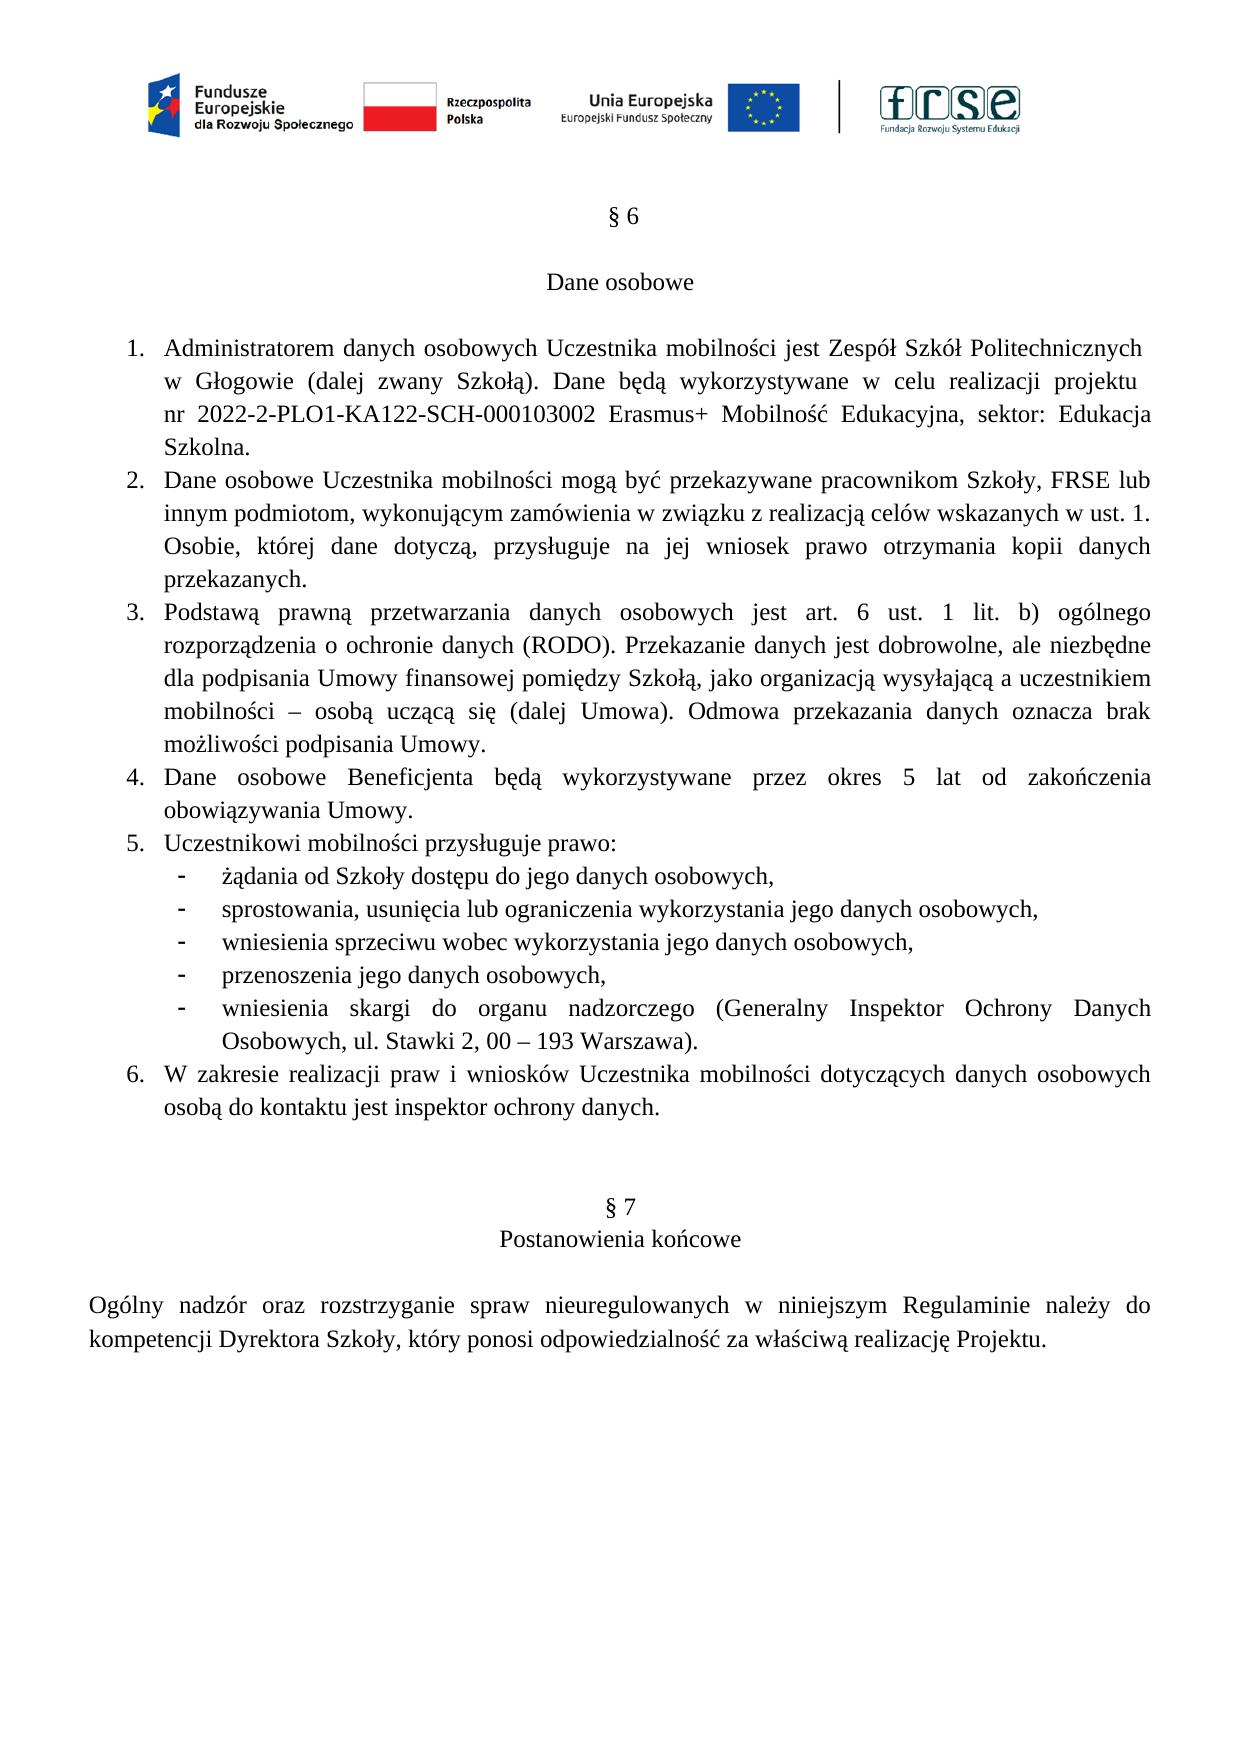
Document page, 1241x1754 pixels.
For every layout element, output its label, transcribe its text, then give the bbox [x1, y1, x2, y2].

list żądania od Szkoły dostępu do jego danych osobowych, [177, 861, 1152, 890]
list wniesienia sprzeciwu wobec wykorzystania jego danych osobowych, [177, 927, 1152, 956]
list Dane osobowe Uczestnika mobilności mogą być przekazywane pracownikom Szkoły, FRSE lub innym podmiotom, wykonującym zamówienia w związku z realizacją celów wskazanych w ust. 1. Osobie, której dane dotyczą, przysługuje na jej wniosek prawo otrzymania kopii danych przekazanych. [126, 465, 1152, 593]
picture [148, 73, 1093, 140]
list Administratorem danych osobowych Uczestnika mobilności jest Zespół Szkół Politechnicznych w Głogowie (dalej zwany Szkołą). Dane będą wykorzystywane w celu realizacji projektu nr 2022-2-PLO1-KA122-SCH-000103002 Erasmus+ Mobilność Edukacyjna, sektor: Edukacja Szkolna. [126, 333, 1152, 461]
text § 6 [89, 201, 1152, 230]
list Uczestnikowi mobilności przysługuje prawo: [126, 828, 1152, 857]
text Postanowienia końcowe [89, 1224, 1152, 1253]
list sprostowania, usunięcia lub ograniczenia wykorzystania jego danych osobowych, [177, 894, 1152, 923]
list Podstawą prawną przetwarzania danych osobowych jest art. 6 ust. 1 lit. b) ogólnego rozporządzenia o ochronie danych (RODO). Przekazanie danych jest dobrowolne, ale niezbędne dla podpisania Umowy finansowej pomiędzy Szkołą, jako organizacją wysyłającą a uczestnikiem mobilności – osobą uczącą się (dalej Umowa). Odmowa przekazania danych oznacza brak możliwości podpisania Umowy. [126, 597, 1152, 758]
text Dane osobowe [89, 267, 1152, 296]
list przenoszenia jego danych osobowych, [177, 960, 1152, 989]
text Ogólny nadzór oraz rozstrzyganie spraw nieuregulowanych w niniejszym Regulaminie należy do kompetencji Dyrektora Szkoły, który ponosi odpowiedzialność za właściwą realizację Projektu. [89, 1291, 1152, 1352]
list Dane osobowe Beneficjenta będą wykorzystywane przez okres 5 lat od zakończenia obowiązywania Umowy. [126, 762, 1152, 824]
list W zakresie realizacji praw i wniosków Uczestnika mobilności dotyczących danych osobowych osobą do kontaktu jest inspektor ochrony danych. [126, 1059, 1152, 1121]
list wniesienia skargi do organu nadzorczego (Generalny Inspektor Ochrony Danych Osobowych, ul. Stawki 2, 00 – 193 Warszawa). [177, 993, 1152, 1055]
text § 7 [89, 1192, 1152, 1220]
